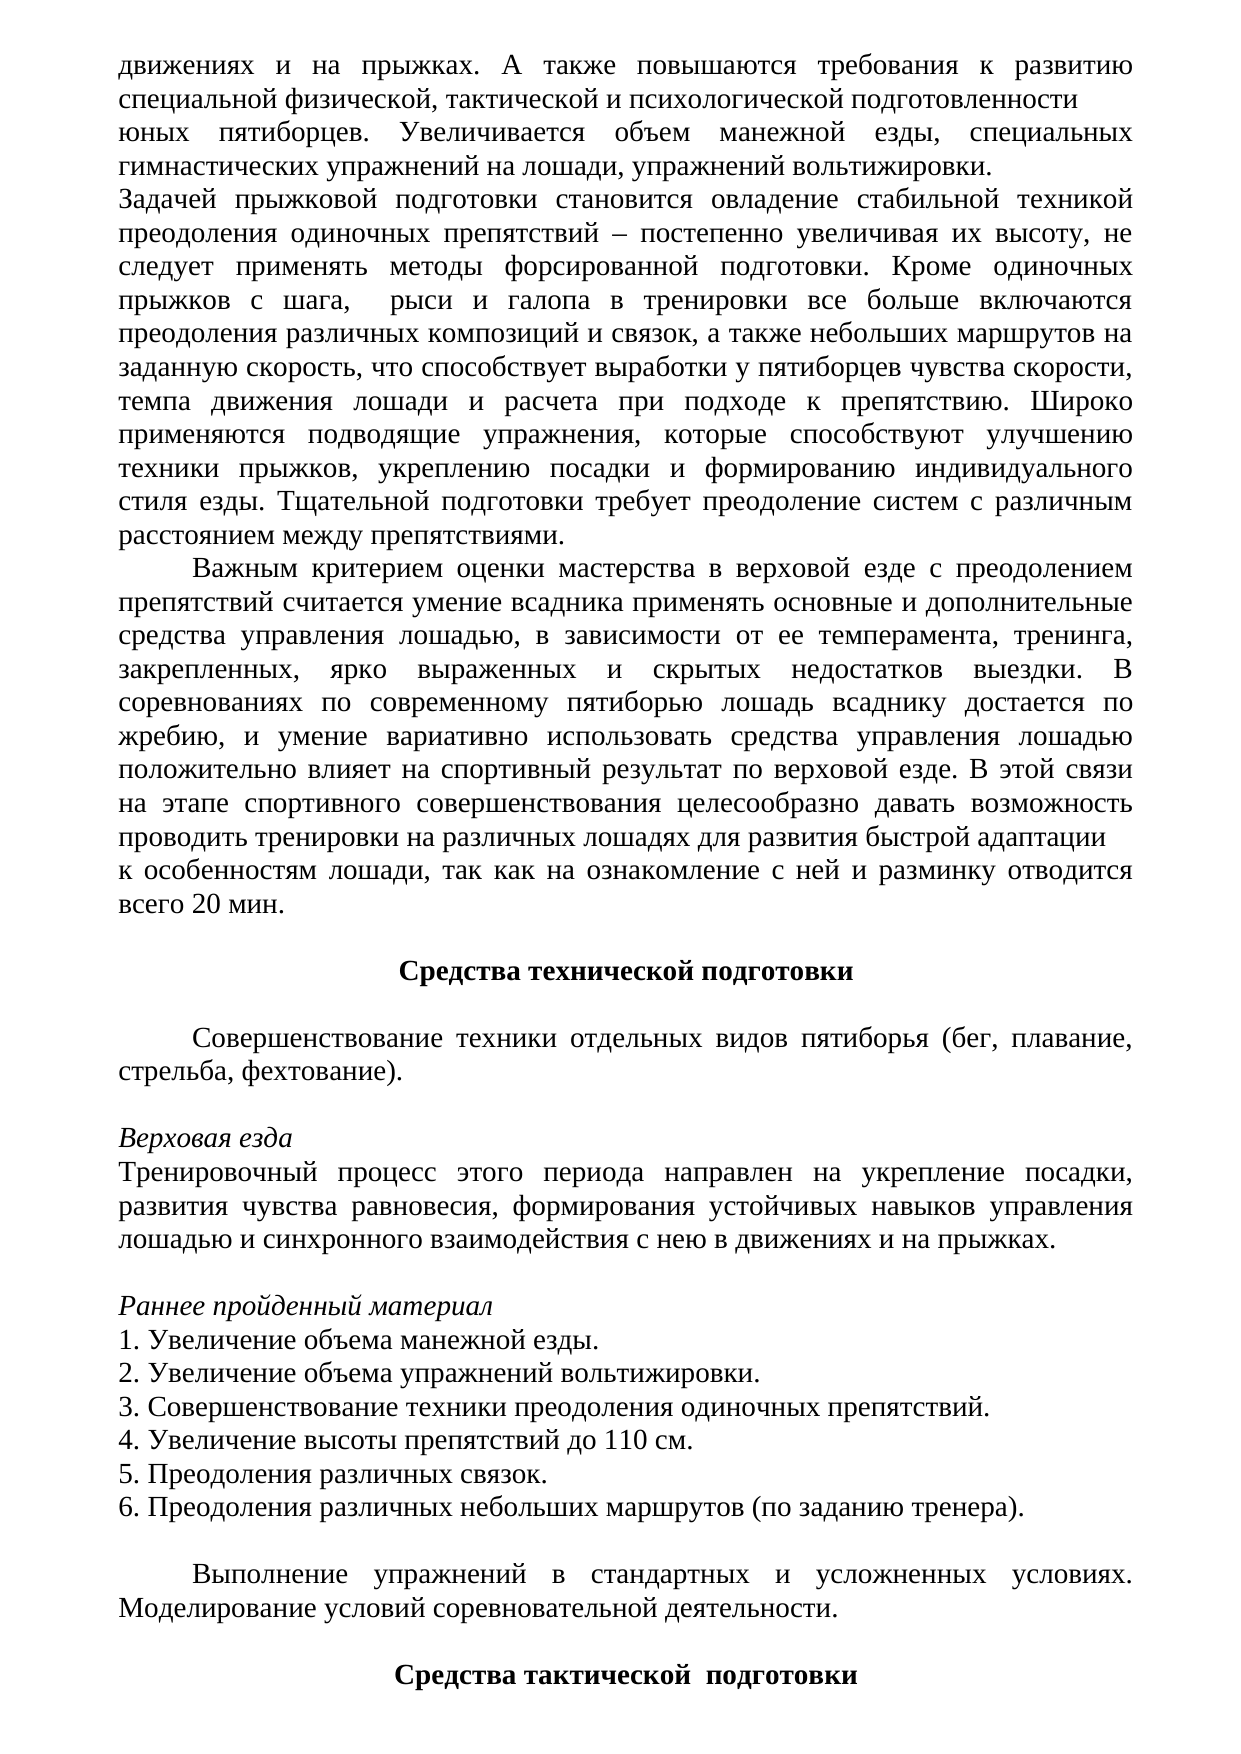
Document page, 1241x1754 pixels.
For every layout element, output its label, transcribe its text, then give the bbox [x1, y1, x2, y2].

text Совершенствование техники отдельных видов пятиборья (бег, плавание, стрельба, фехтование). [118, 1020, 1134, 1087]
text Важным критерием оценки мастерства в верховой езде с преодолением препятствий считается умение всадника применять основные и дополнительные средства управления лошадью, в зависимости от ее темперамента, тренинга, закрепленных, ярко выраженных и скрытых недостатков выездки. В соревнованиях по современному пятиборью лошадь всаднику достается по жребию, и умение вариативно использовать средства управления лошадью положительно влияет на спортивный результат по верховой езде. В этой связи на этапе спортивного совершенствования целесообразно давать возможность проводить тренировки на различных лошадях для развития быстрой адаптации [118, 550, 1134, 852]
text Средства технической подготовки [118, 953, 1134, 986]
text Тренировочный процесс этого периода направлен на укрепление посадки, развития чувства равновесия, формирования устойчивых навыков управления лошадью и синхронного взаимодействия с нею в движениях и на прыжках. [118, 1154, 1134, 1255]
text Верховая езда [118, 1121, 1134, 1154]
text Средства тактической подготовки [118, 1657, 1134, 1691]
text 6. Преодоления различных небольших маршрутов (по заданию тренера). [118, 1489, 1134, 1523]
text к особенностям лошади, так как на ознакомление с ней и разминку отводится всего 20 мин. [118, 852, 1134, 919]
text Задачей прыжковой подготовки становится овладение стабильной техникой преодоления одиночных препятствий – постепенно увеличивая их высоту, не следует применять методы форсированной подготовки. Кроме одиночных прыжков с шага, рыси и галопа в тренировки все больше включаются преодоления различных композиций и связок, а также небольших маршрутов на заданную скорость, что способствует выработки у пятиборцев чувства скорости, темпа движения лошади и расчета при подходе к препятствию. Широко применяются подводящие упражнения, которые способствуют улучшению техники прыжков, укреплению посадки и формированию индивидуального стиля езды. Тщательной подготовки требует преодоление систем с различным расстоянием между препятствиями. [118, 181, 1134, 550]
text 2. Увеличение объема упражнений вольтижировки. [118, 1355, 1134, 1389]
text Раннее пройденный материал [118, 1288, 1134, 1322]
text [118, 47, 1134, 114]
text 5. Преодоления различных связок. [118, 1456, 1134, 1489]
text 1. Увеличение объема манежной езды. [118, 1322, 1134, 1355]
text 3. Совершенствование техники преодоления одиночных препятствий. [118, 1389, 1134, 1422]
text юных пятиборцев. Увеличивается объем манежной езды, специальных гимнастических упражнений на лошади, упражнений вольтижировки. [118, 114, 1134, 181]
text Выполнение упражнений в стандартных и усложненных условиях. Моделирование условий соревновательной деятельности. [118, 1557, 1134, 1624]
text 4. Увеличение высоты препятствий до 110 см. [118, 1422, 1134, 1456]
